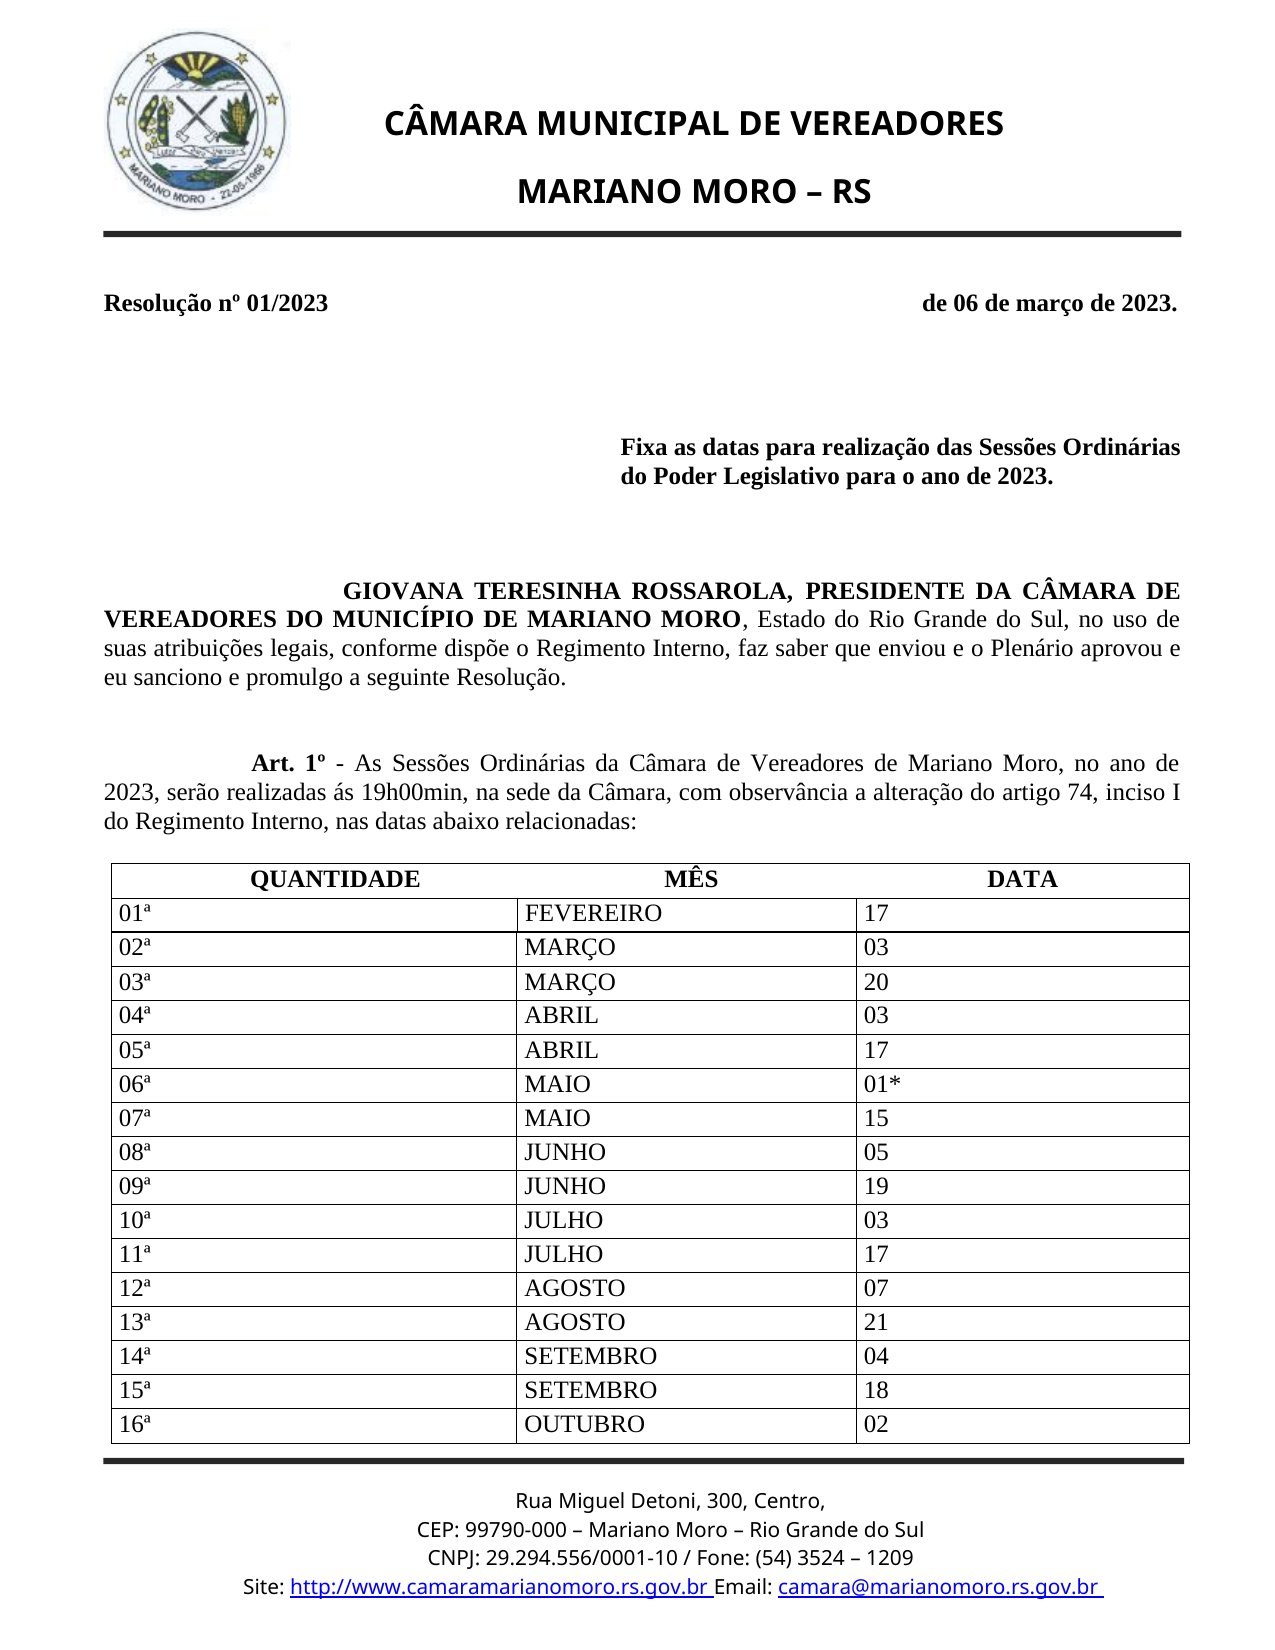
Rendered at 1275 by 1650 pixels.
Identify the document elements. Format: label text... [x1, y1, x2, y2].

table_cell JULHO [517, 1239, 856, 1272]
table_cell MARÇO [517, 933, 856, 966]
table_cell 05 [857, 1137, 1189, 1170]
table_cell 07ª [112, 1103, 516, 1136]
table_cell 10ª [112, 1205, 516, 1238]
table_cell MAIO [517, 1069, 856, 1102]
table_cell 03 [857, 933, 1189, 966]
table_cell 19 [857, 1171, 1189, 1204]
table_cell 02 [857, 1409, 1189, 1442]
table_cell 03 [857, 1205, 1189, 1238]
table_cell 15ª [112, 1375, 516, 1408]
table_cell 04ª [112, 1001, 516, 1034]
table_cell 07 [857, 1273, 1189, 1306]
table_cell AGOSTO [517, 1307, 856, 1340]
table_cell ABRIL [517, 1035, 856, 1068]
text Fixa as datas para realização das Sessões Ordinárias do Poder Legislativo para o ano de 2023. [620, 432, 1181, 489]
table_cell AGOSTO [517, 1273, 856, 1306]
table_cell MAIO [517, 1103, 856, 1136]
table_cell 13ª [112, 1307, 516, 1340]
table_cell MARÇO [517, 967, 856, 999]
text Art. 1º - As Sessões Ordinárias da Câmara de Vereadores de Mariano Moro, no ano de 2023, serão realizadas ás 19h00min, na sede da Câmara, com observância a alteração do artigo 74, inciso I do Regimento Interno, nas datas abaixo relacionadas: [103, 748, 1181, 834]
table_cell 03 [857, 1001, 1189, 1034]
table_cell 11ª [112, 1239, 516, 1272]
table_cell 03ª [112, 967, 516, 999]
text Resolução nº 01/2023 de 06 de março de 2023. [103, 288, 1181, 317]
table_cell 09ª [112, 1171, 516, 1204]
table_cell 04 [857, 1341, 1189, 1374]
table_cell 01ª [112, 899, 517, 931]
table_cell JUNHO [517, 1137, 856, 1170]
table_cell 08ª [112, 1137, 516, 1170]
table_cell FEVEREIRO [518, 899, 856, 931]
table_cell 02ª [112, 933, 516, 966]
picture [103, 28, 291, 216]
table_cell JULHO [517, 1205, 856, 1238]
table_cell SETEMBRO [517, 1375, 856, 1408]
table_cell 20 [857, 967, 1189, 999]
table_cell 06ª [112, 1069, 516, 1102]
table_cell 17 [857, 1035, 1189, 1068]
table_cell ABRIL [517, 1001, 856, 1034]
table_cell 17 [857, 899, 1189, 931]
table_cell SETEMBRO [517, 1341, 856, 1374]
table_cell 18 [857, 1375, 1189, 1408]
table_cell 21 [857, 1307, 1189, 1340]
table_cell 01* [857, 1069, 1189, 1102]
table_header QUANTIDADE MÊS DATA [112, 864, 1189, 897]
table_cell 15 [857, 1103, 1189, 1136]
text GIOVANA TERESINHA ROSSAROLA, PRESIDENTE DA CÂMARA DE VEREADORES DO MUNICÍPIO DE MARIANO MORO, Estado do Rio Grande do Sul, no uso de suas atribuições legais, conforme dispõe o Regimento Interno, faz saber que enviou e o Plenário aprovou e eu sanciono e promulgo a seguinte Resolução. [103, 576, 1181, 691]
table_cell 12ª [112, 1273, 516, 1306]
table_cell JUNHO [517, 1171, 856, 1204]
table_cell 05ª [112, 1035, 516, 1068]
table_cell 14ª [112, 1341, 516, 1374]
table_cell OUTUBRO [517, 1409, 856, 1442]
table_cell 16ª [112, 1409, 516, 1442]
table_cell 17 [857, 1239, 1189, 1272]
